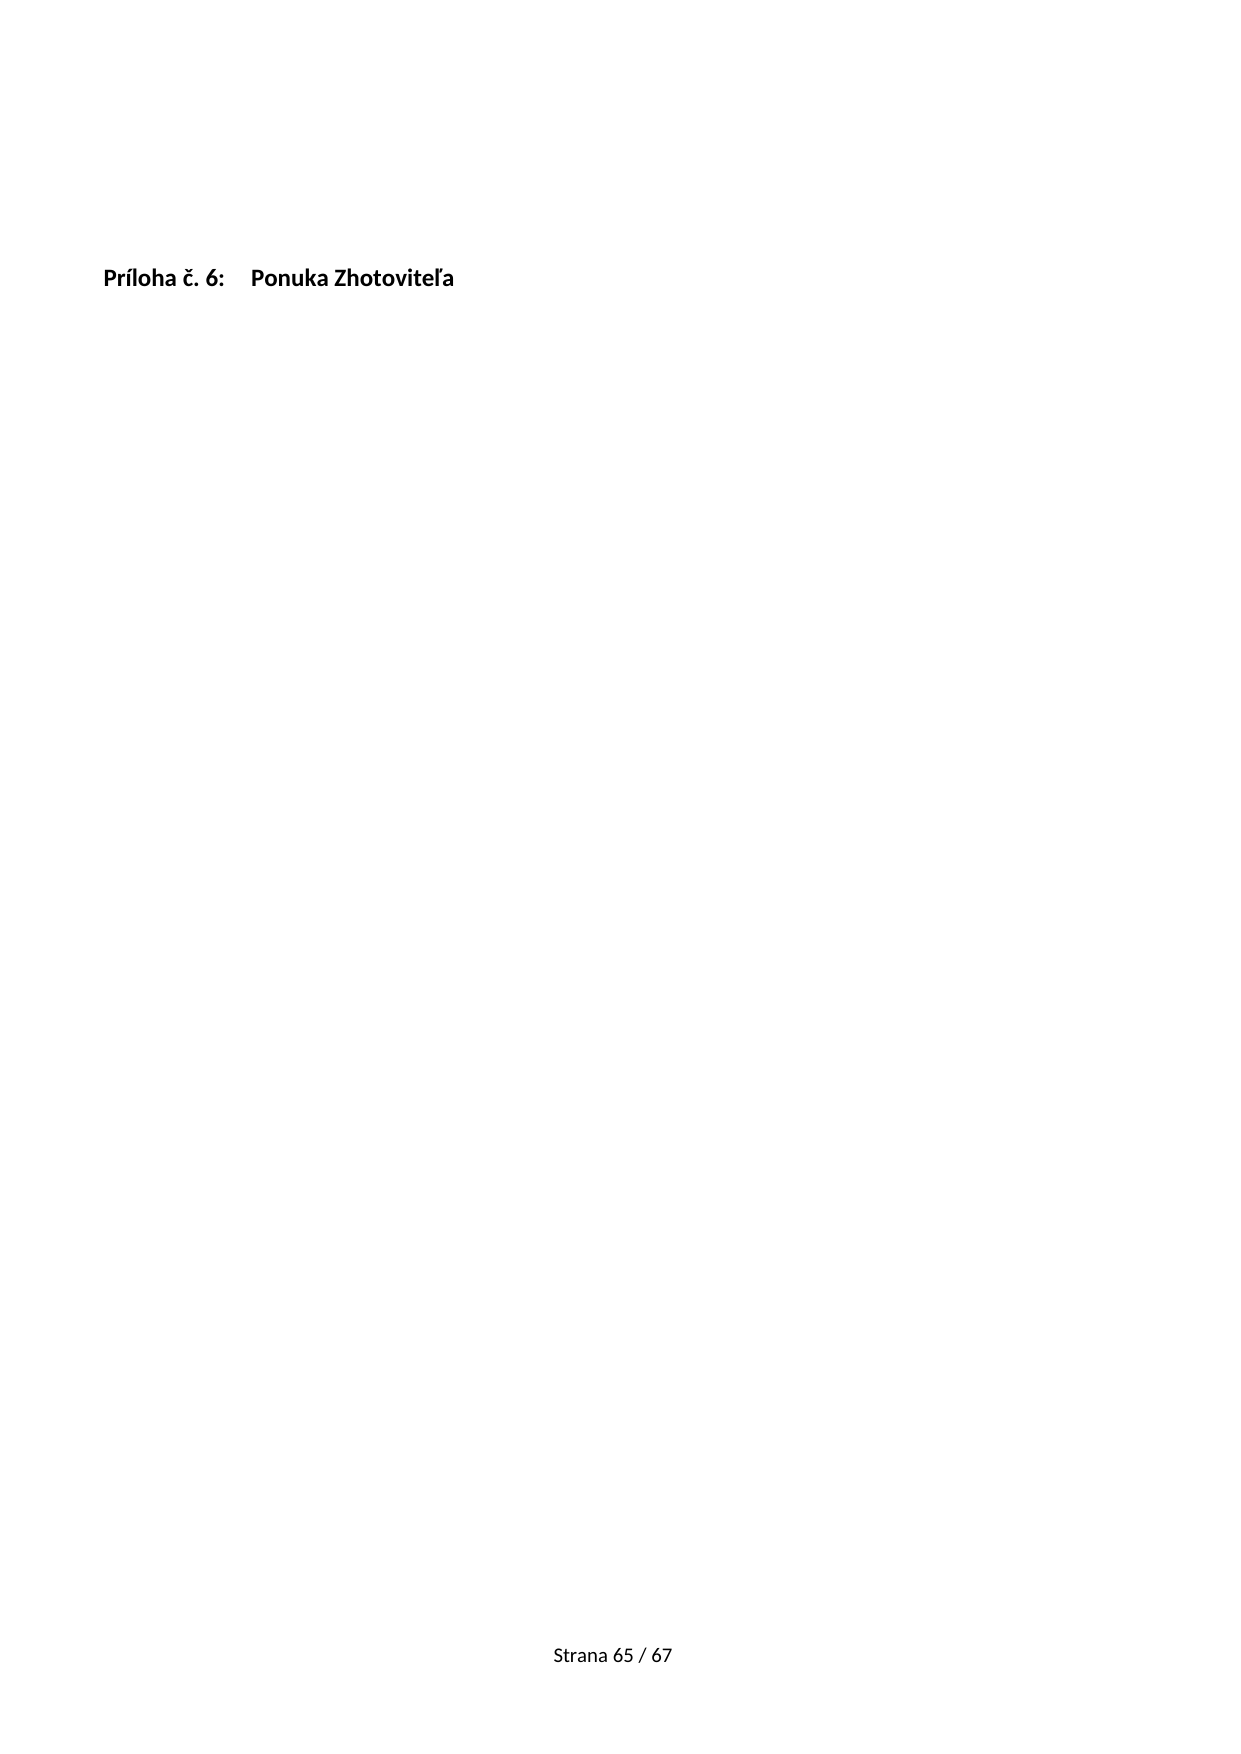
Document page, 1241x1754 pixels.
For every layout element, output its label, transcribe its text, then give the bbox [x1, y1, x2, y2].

subtitle Príloha č. 6: Ponuka Zhotoviteľa [103, 262, 1122, 292]
